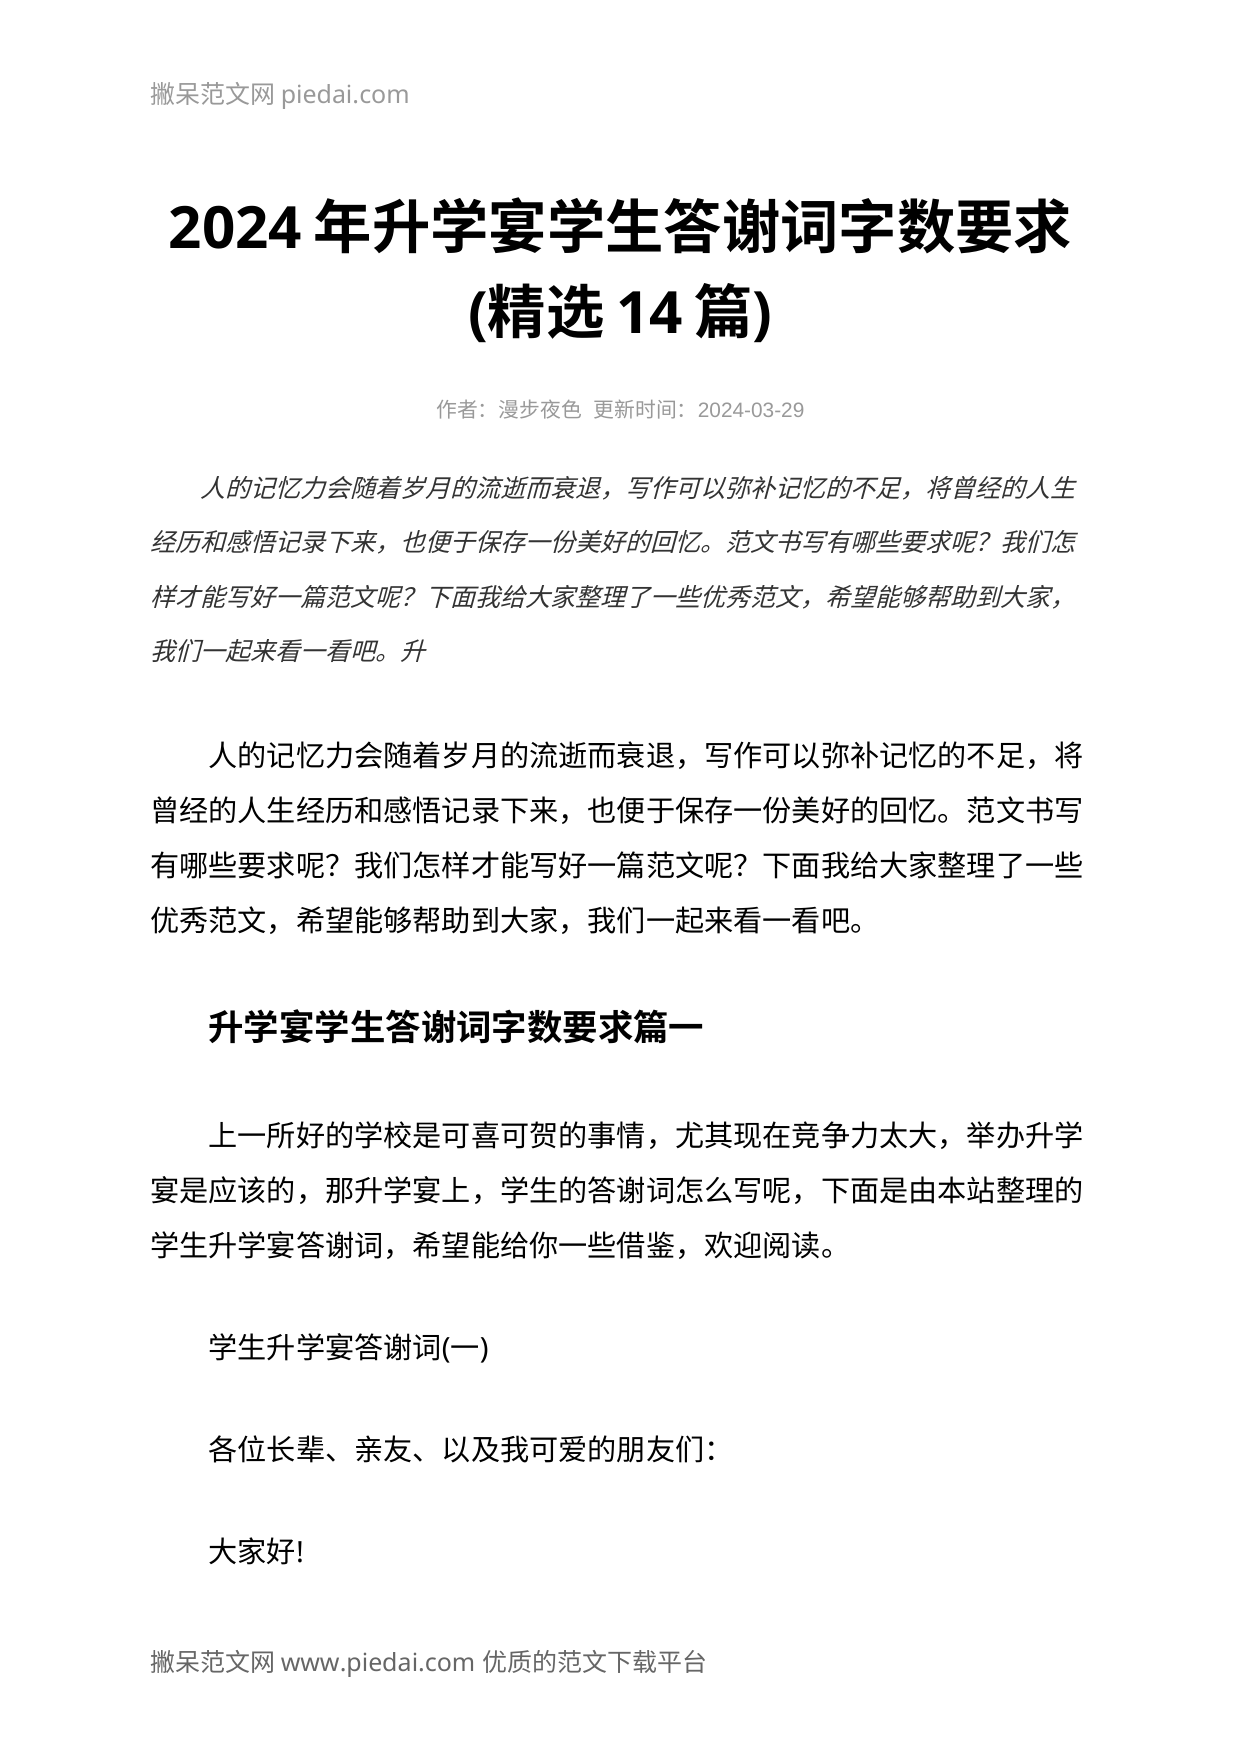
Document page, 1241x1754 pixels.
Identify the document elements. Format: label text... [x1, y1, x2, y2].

subtitle 2024年升学宴学生答谢词字数要求(精选14篇) [150, 181, 1090, 351]
text 人的记忆力会随着岁月的流逝而衰退，写作可以弥补记忆的不足，将曾经的人生经历和感悟记录下来，也便于保存一份美好的回忆。范文书写有哪些要求呢？我们怎样才能写好一篇范文呢？下面我给大家整理了一些优秀范文，希望能够帮助到大家，我们一起来看一看吧。 [150, 733, 1090, 940]
text 作者：漫步夜色 更新时间：2024-03-29 [150, 398, 1090, 422]
text 人的记忆力会随着岁月的流逝而衰退，写作可以弥补记忆的不足，将曾经的人生经历和感悟记录下来，也便于保存一份美好的回忆。范文书写有哪些要求呢？我们怎样才能写好一篇范文呢？下面我给大家整理了一些优秀范文，希望能够帮助到大家，我们一起来看一看吧。升 [150, 468, 1090, 668]
text 上一所好的学校是可喜可贺的事情，尤其现在竞争力太大，举办升学宴是应该的，那升学宴上，学生的答谢词怎么写呢，下面是由本站整理的学生升学宴答谢词，希望能给你一些借鉴，欢迎阅读。 [150, 1113, 1090, 1265]
text 大家好! [150, 1528, 1090, 1571]
text 升学宴学生答谢词字数要求篇一 [150, 999, 1090, 1051]
text 各位长辈、亲友、以及我可爱的朋友们： [150, 1426, 1090, 1469]
text 学生升学宴答谢词(一) [150, 1324, 1090, 1367]
